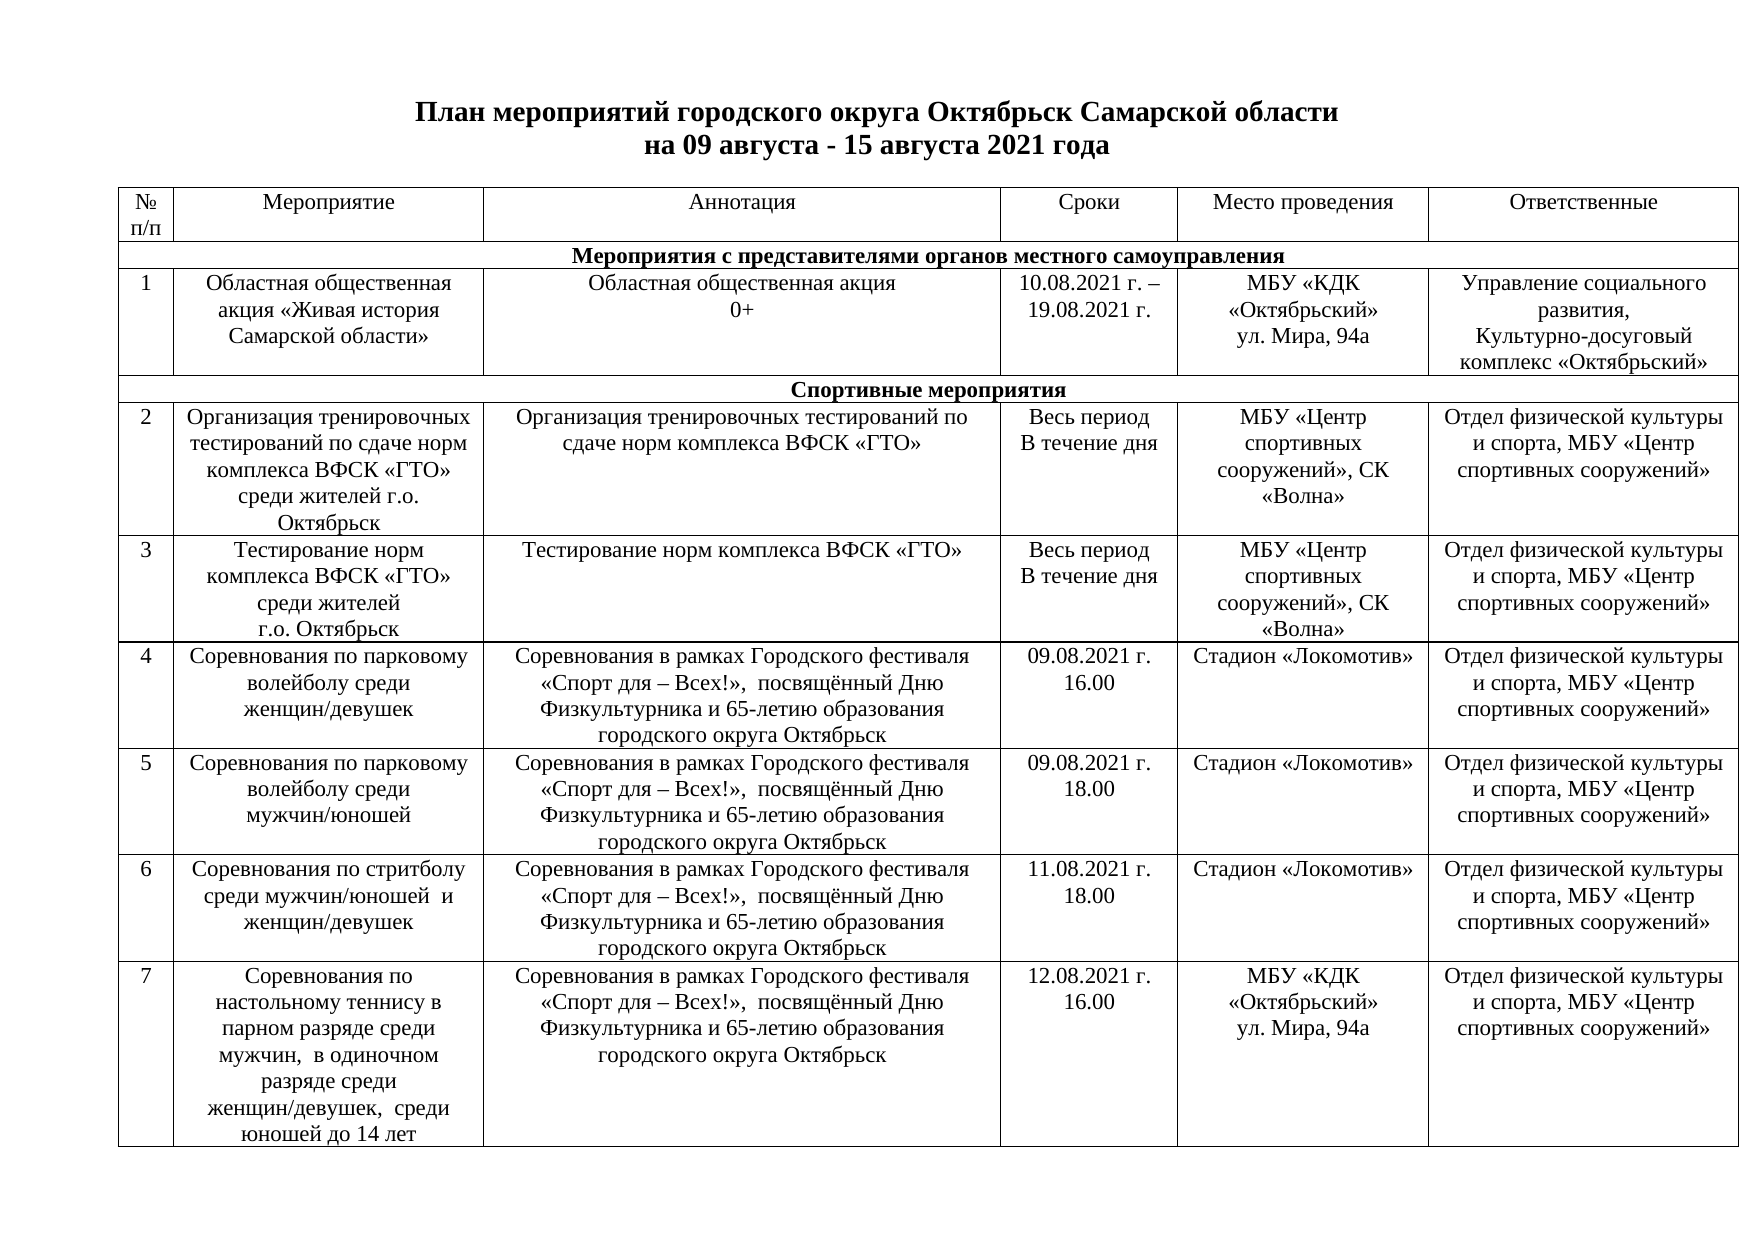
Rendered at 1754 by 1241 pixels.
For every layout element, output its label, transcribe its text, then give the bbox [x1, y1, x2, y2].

table_cell МБУ «Центр спортивных сооружений», СК «Волна» [1178, 403, 1428, 535]
table_cell МБУ «Центр спортивных сооружений», СК «Волна» [1178, 536, 1428, 641]
table_cell Отдел физической культуры и спорта, МБУ «Центр спортивных сооружений» [1429, 403, 1738, 535]
table_cell МБУ «КДК «Октябрьский» ул. Мира, 94а [1178, 269, 1428, 375]
table_cell 7 [119, 962, 173, 1146]
table_cell Организация тренировочных тестирований по сдаче норм комплекса ВФСК «ГТО» среди жителей г.о. Октябрьск [174, 403, 483, 535]
table_cell Соревнования по парковому волейболу среди мужчин/юношей [174, 749, 483, 854]
table_cell Тестирование норм комплекса ВФСК «ГТО» [484, 536, 1000, 641]
table_cell 1 [119, 269, 173, 375]
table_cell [484, 962, 1000, 1146]
table_cell Отдел физической культуры и спорта, МБУ «Центр спортивных сооружений» [1429, 643, 1738, 748]
table_cell Весь период В течение дня [1001, 403, 1177, 535]
table_cell 10.08.2021 г. – 19.08.2021 г. [1001, 269, 1177, 375]
table_cell 6 [119, 855, 173, 961]
text План мероприятий городского округа Октябрьск Самарской области [118, 94, 1636, 127]
table_cell Мероприятия с представителями органов местного самоуправления [119, 242, 1738, 268]
table_cell Весь период В течение дня [1001, 536, 1177, 641]
table_cell Соревнования в рамках Городского фестиваля «Спорт для – Всех!», посвящённый Дню Физкультурника и 65-летию образования городского округа Октябрьск [484, 855, 1000, 961]
table_cell Соревнования по парковому волейболу среди женщин/девушек [174, 643, 483, 748]
table_cell 12.08.2021 г. 16.00 [1001, 962, 1177, 1146]
table_cell Соревнования в рамках Городского фестиваля «Спорт для – Всех!», посвящённый Дню Физкультурника и 65-летию образования городского округа Октябрьск [484, 749, 1000, 854]
table_header Место проведения [1178, 188, 1428, 241]
table_cell 2 [119, 403, 173, 535]
table_header Аннотация [484, 188, 1000, 241]
table_cell Областная общественная акция 0+ [484, 269, 1000, 375]
table_cell Стадион «Локомотив» [1178, 855, 1428, 961]
table_cell Соревнования по стритболу среди мужчин/юношей и женщин/девушек [174, 855, 483, 961]
table_cell МБУ «КДК «Октябрьский» ул. Мира, 94а [1178, 962, 1428, 1146]
table_cell 09.08.2021 г. 18.00 [1001, 749, 1177, 854]
table_cell Отдел физической культуры и спорта, МБУ «Центр спортивных сооружений» [1429, 749, 1738, 854]
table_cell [1429, 962, 1738, 1146]
table_cell 09.08.2021 г. 16.00 [1001, 643, 1177, 748]
table_header Мероприятие [174, 188, 483, 241]
table_cell Областная общественная акция «Живая история Самарской области» [174, 269, 483, 375]
table_header №п/п [119, 188, 173, 241]
table_cell Отдел физической культуры и спорта, МБУ «Центр спортивных сооружений» [1429, 855, 1738, 961]
table_cell Соревнования в рамках Городского фестиваля «Спорт для – Всех!», посвящённый Дню Физкультурника и 65-летию образования городского округа Октябрьск [484, 643, 1000, 748]
table_cell Соревнования по настольному теннису в парном разряде среди мужчин, в одиночном разряде среди женщин/девушек, среди юношей до 14 лет [174, 962, 483, 1146]
table_cell Отдел физической культуры и спорта, МБУ «Центр спортивных сооружений» [1429, 536, 1738, 641]
table_cell Организация тренировочных тестирований по сдаче норм комплекса ВФСК «ГТО» [484, 403, 1000, 535]
table_cell Спортивные мероприятия [119, 376, 1738, 402]
table_cell Стадион «Локомотив» [1178, 643, 1428, 748]
text на 09 августа - 15 августа 2021 года [118, 127, 1636, 161]
table_cell 5 [119, 749, 173, 854]
table_cell Управление социального развития, Культурно-досуговый комплекс «Октябрьский» [1429, 269, 1738, 375]
table_header Ответственные [1429, 188, 1738, 241]
table_cell Тестирование норм комплекса ВФСК «ГТО» среди жителей г.о. Октябрьск [174, 536, 483, 641]
table_cell 3 [119, 536, 173, 641]
table_cell Стадион «Локомотив» [1178, 749, 1428, 854]
table_header Сроки [1001, 188, 1177, 241]
table_cell 11.08.2021 г. 18.00 [1001, 855, 1177, 961]
table_cell 4 [119, 643, 173, 748]
